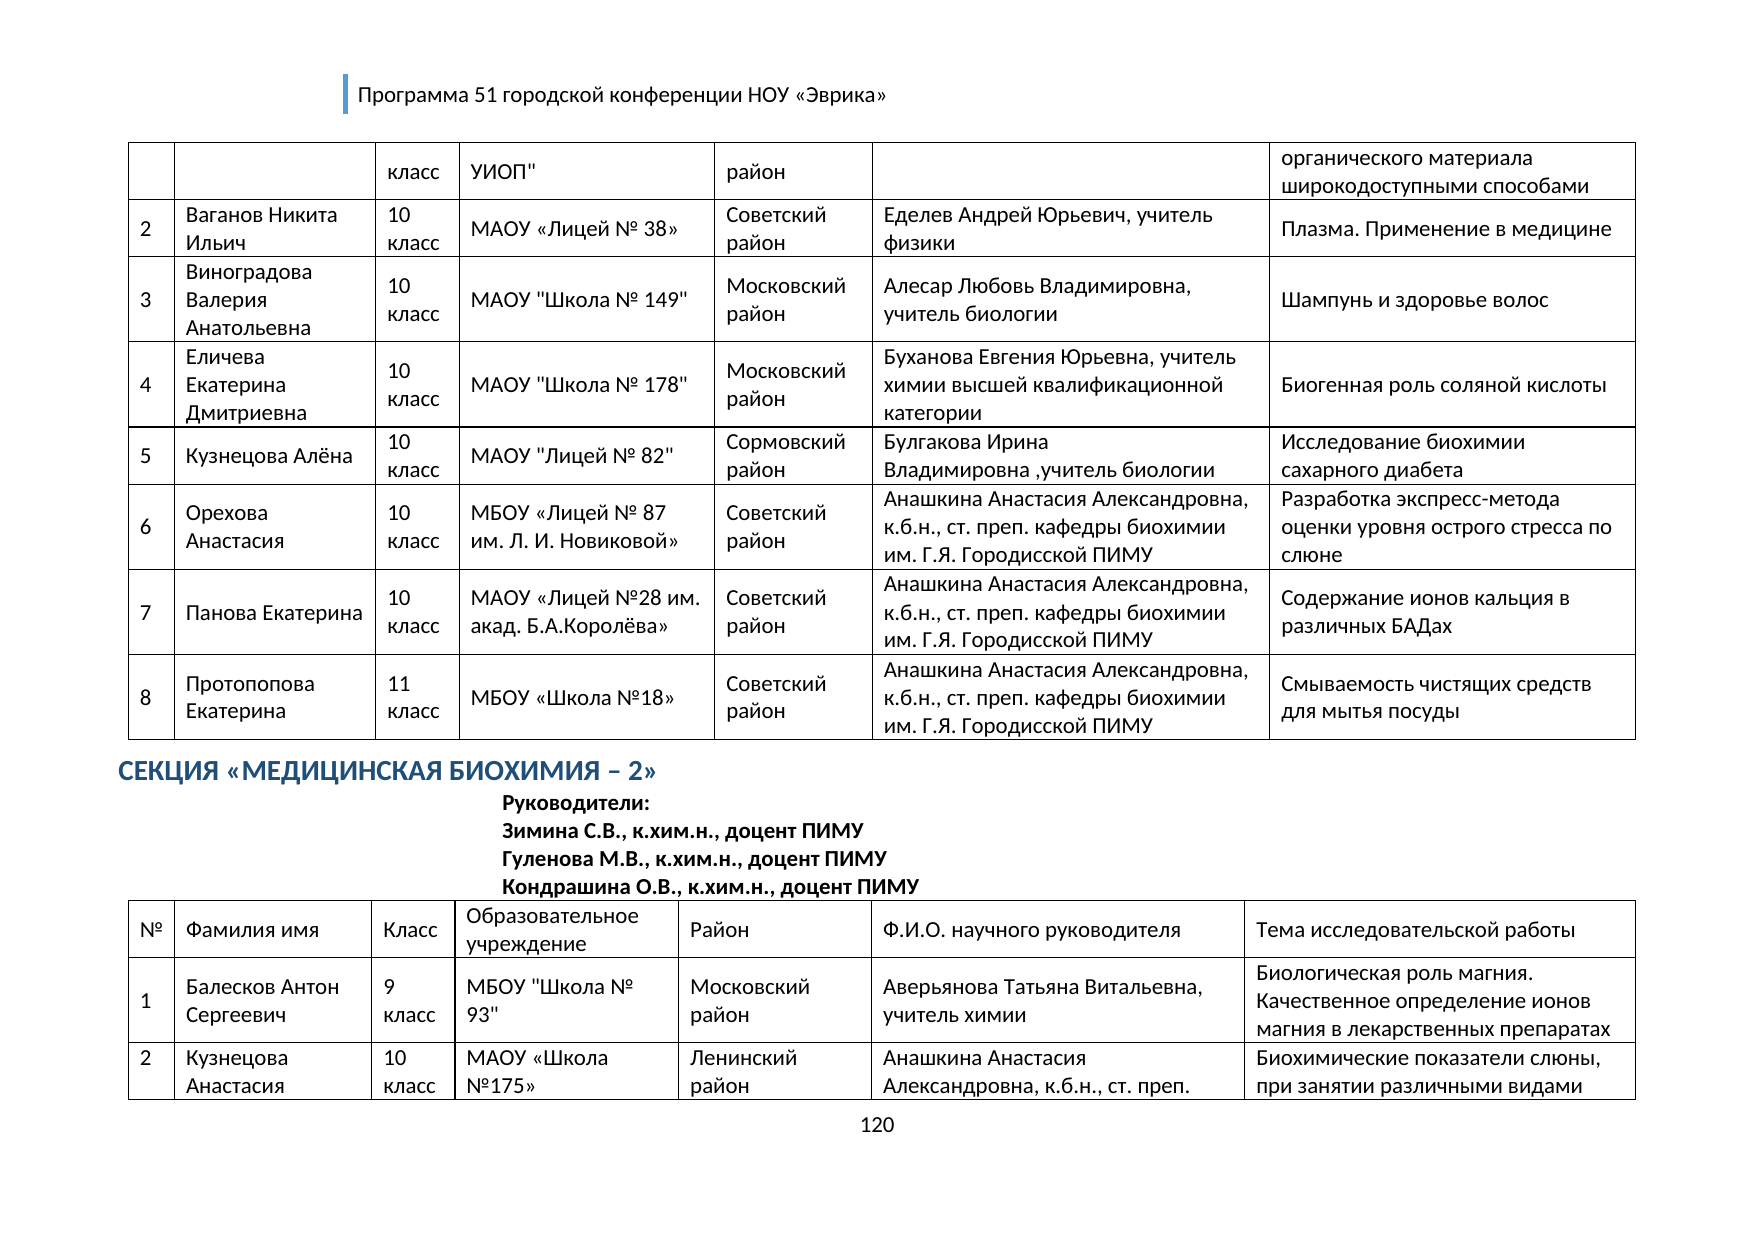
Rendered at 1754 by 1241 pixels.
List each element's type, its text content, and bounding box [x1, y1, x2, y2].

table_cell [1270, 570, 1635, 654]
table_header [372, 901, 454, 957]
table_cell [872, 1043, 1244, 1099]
subtitle секция «Медицинская биохимия – 2» [118, 752, 1636, 788]
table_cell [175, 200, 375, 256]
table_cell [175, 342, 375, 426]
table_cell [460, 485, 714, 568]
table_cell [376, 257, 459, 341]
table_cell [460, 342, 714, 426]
text Зимина С.В., к.хим.н., доцент ПИМУ [502, 816, 1636, 844]
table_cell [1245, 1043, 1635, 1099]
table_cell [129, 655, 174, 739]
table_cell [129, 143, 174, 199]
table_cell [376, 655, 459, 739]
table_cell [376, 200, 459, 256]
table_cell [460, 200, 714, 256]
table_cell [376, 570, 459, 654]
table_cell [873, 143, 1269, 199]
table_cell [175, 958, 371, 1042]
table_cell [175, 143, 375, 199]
text Кондрашина О.В., к.хим.н., доцент ПИМУ [502, 872, 1636, 900]
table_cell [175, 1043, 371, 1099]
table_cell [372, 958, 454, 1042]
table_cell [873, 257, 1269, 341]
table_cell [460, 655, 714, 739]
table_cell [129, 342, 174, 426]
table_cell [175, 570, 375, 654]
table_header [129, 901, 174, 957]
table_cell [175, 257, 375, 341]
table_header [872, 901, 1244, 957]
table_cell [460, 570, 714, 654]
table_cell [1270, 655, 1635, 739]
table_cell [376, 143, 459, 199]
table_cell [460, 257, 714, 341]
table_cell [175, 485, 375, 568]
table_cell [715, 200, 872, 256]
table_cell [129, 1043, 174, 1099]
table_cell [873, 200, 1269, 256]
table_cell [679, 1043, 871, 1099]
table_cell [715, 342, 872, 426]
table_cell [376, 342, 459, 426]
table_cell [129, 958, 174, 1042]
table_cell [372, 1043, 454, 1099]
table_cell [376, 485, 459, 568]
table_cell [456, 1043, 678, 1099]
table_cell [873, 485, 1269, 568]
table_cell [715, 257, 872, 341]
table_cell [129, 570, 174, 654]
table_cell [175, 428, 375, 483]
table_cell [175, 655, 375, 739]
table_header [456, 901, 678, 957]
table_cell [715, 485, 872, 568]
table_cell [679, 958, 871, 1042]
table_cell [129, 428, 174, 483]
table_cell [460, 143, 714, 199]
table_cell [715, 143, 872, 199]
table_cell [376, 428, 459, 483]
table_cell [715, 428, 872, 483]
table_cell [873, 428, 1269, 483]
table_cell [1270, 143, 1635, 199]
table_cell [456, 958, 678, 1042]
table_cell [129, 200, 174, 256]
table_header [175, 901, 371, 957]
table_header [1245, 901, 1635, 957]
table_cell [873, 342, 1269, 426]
text Руководители: [502, 788, 1636, 816]
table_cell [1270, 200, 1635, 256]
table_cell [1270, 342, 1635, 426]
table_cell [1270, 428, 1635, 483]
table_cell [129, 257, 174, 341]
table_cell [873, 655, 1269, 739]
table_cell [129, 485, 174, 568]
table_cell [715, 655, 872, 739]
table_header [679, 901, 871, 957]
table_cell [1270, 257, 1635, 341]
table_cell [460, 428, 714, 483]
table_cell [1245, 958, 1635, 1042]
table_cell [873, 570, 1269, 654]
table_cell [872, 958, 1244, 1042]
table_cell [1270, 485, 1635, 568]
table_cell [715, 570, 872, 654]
text Гуленова М.В., к.хим.н., доцент ПИМУ [502, 844, 1636, 872]
